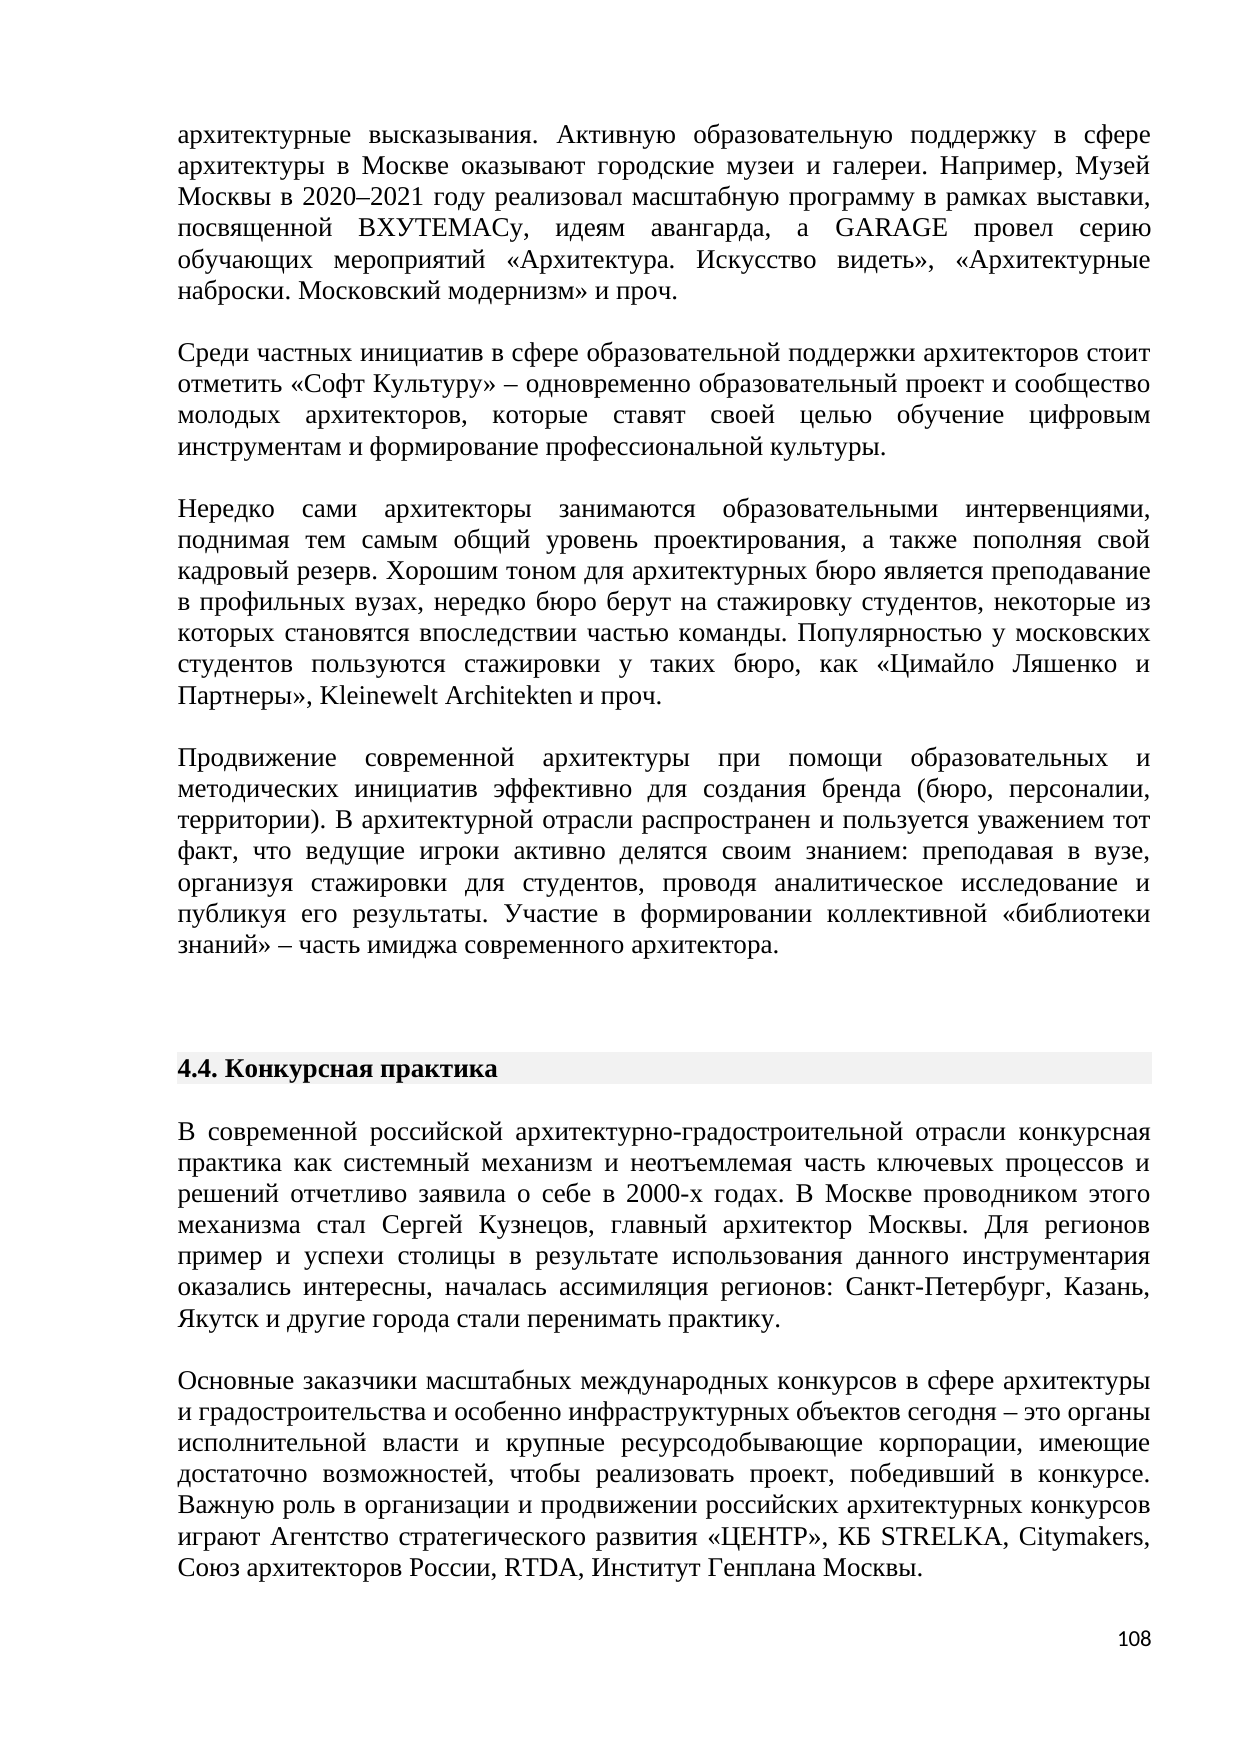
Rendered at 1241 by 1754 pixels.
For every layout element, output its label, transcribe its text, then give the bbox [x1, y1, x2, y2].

text Продвижение современной архитектуры при помощи образовательных и методических инициатив эффективно для создания бренда (бюро, персоналии, территории). В архитектурной отрасли распространен и пользуется уважением тот факт, что ведущие игроки активно делятся своим знанием: преподавая в вузе, организуя стажировки для студентов, проводя аналитическое исследование и публикуя его результаты. Участие в формировании коллективной «библиотеки знаний» – часть имиджа современного архитектора. [177, 1177, 1152, 1395]
text Актуальный тренд при формировании мероприятий образовательно-просветительских программ (лекций, мастер-классов и проч.) – расширение рамок архитектуры до урбанистической, общегородской, культурной повестки, а также расширение потенциальной аудитории за счет вовлечения активных горожан. Так, Архитектурная школа МАРШ помимо академических программ также предлагает ознакомиться с актуальной повесткой отрасли в рамках краткосрочных программ и курсов. Например, курс «Знакомство с современной архитектурой нашего времени: как ее понять и полюбить» будет полезен тем, кто хочет научиться анализировать архитектурные высказывания. Активную образовательную поддержку в сфере архитектуры в Москве оказывают городские музеи и галереи. Например, Музей Москвы в 2020–2021 году реализовал масштабную программу в рамках выставки, посвященной ВХУТЕМАСу, идеям авангарда, а GARAGE провел серию обучающих мероприятий «Архитектура. Искусство видеть», «Архитектурные наброски. Московский модернизм» и проч. [177, 305, 1152, 741]
text Нередко сами архитекторы занимаются образовательными интервенциями, поднимая тем самым общий уровень проектирования, а также пополняя свой кадровый резерв. Хорошим тоном для архитектурных бюро является преподавание в профильных вузах, нередко бюро берут на стажировку студентов, некоторые из которых становятся впоследствии частью команды. Популярностью у московских студентов пользуются стажировки у таких бюро, как «Цимайло Ляшенко и Партнеры», Kleinewelt Architekten и проч. [177, 928, 1152, 1146]
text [177, 1551, 1152, 1613]
text Среди частных инициатив в сфере образовательной поддержки архитекторов стоит отметить «Софт Культуру» – одновременно образовательный проект и сообщество молодых архитекторов, которые ставят своей целью обучение цифровым инструментам и формирование профессиональной культуры. [177, 772, 1152, 897]
text 4.4. Конкурсная практика [177, 1488, 1152, 1520]
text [177, 118, 1152, 274]
